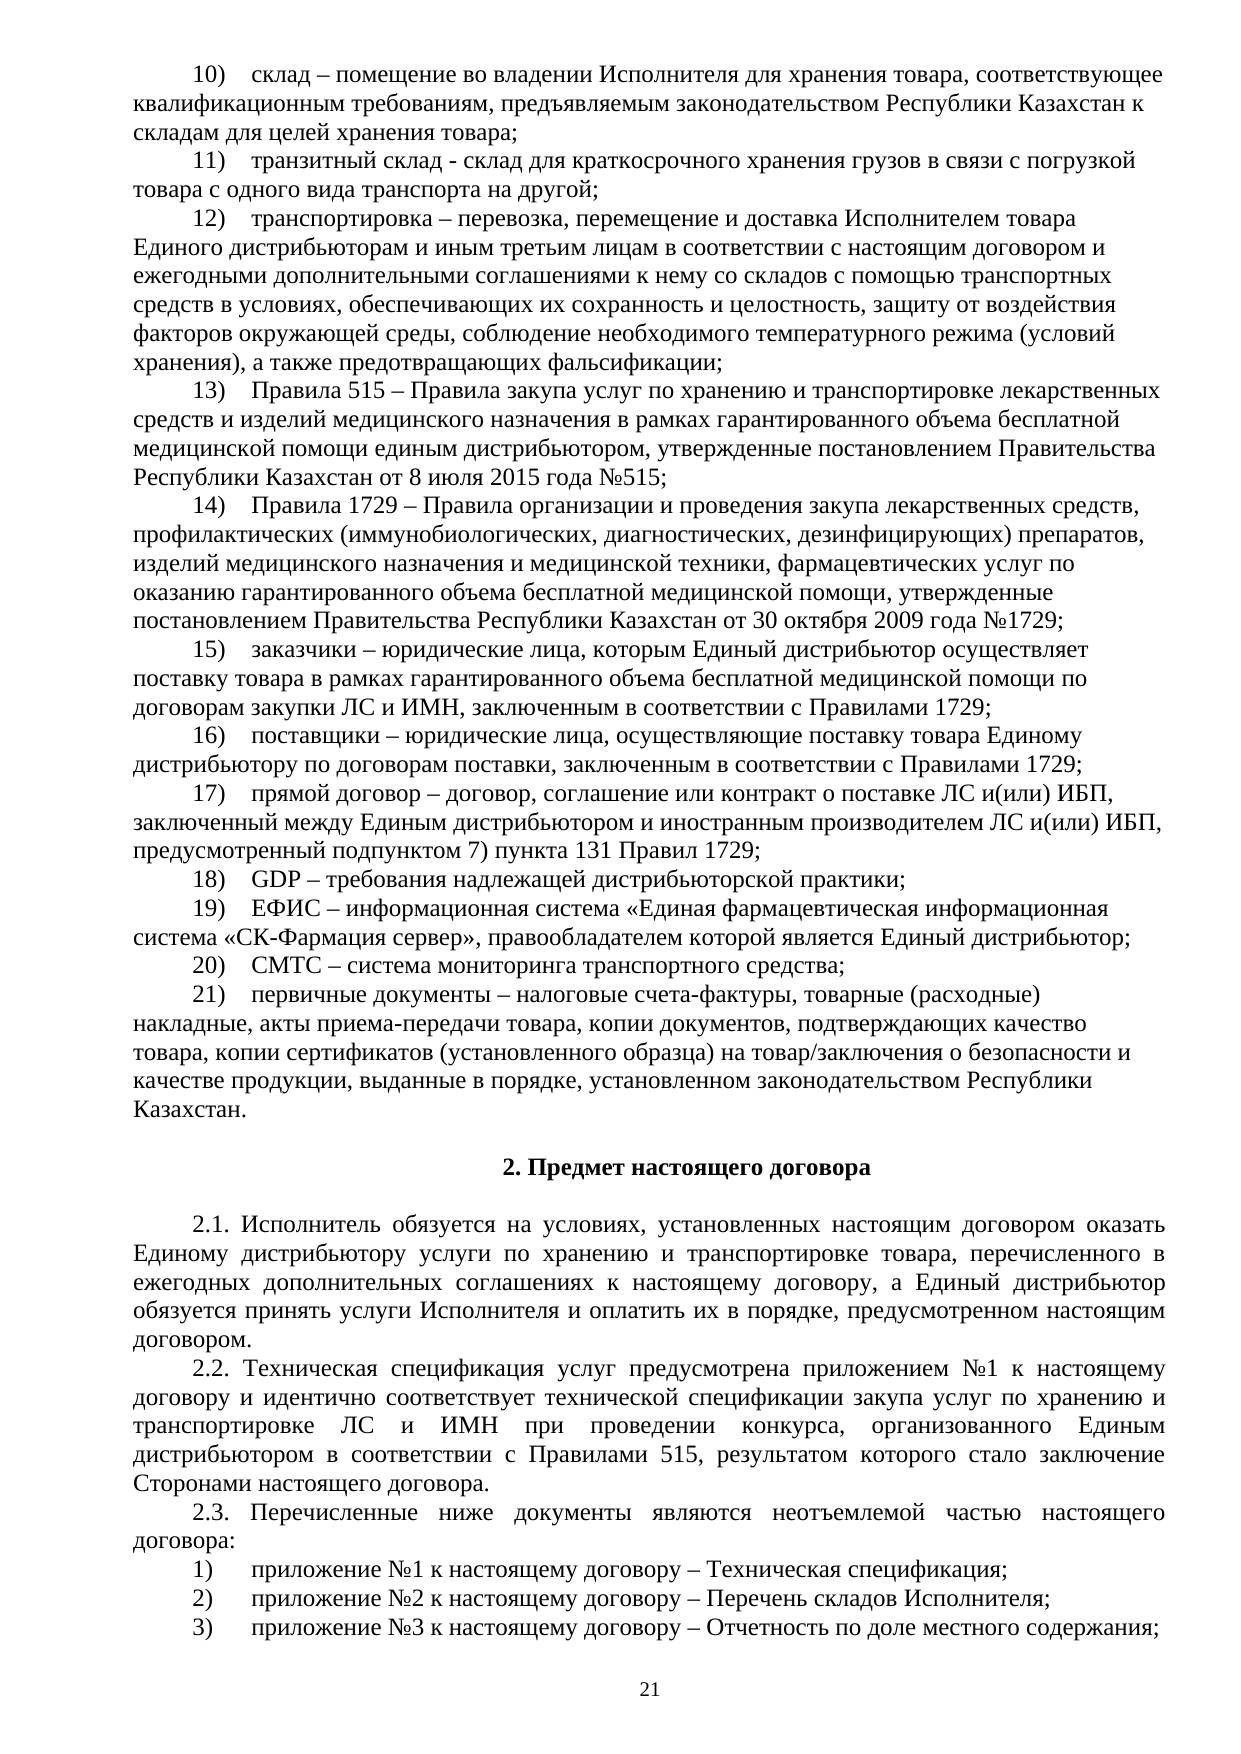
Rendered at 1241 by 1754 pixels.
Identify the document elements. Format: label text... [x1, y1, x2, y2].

list Правила 515 – Правила закупа услуг по хранению и транспортировке лекарственных средств и изделий медицинского назначения в рамках гарантированного объема бесплатной медицинской помощи единым дистрибьютором, утвержденные постановлением Правительства Республики Казахстан от 8 июля 2015 года №515; [133, 375, 1167, 490]
list склад – помещение во владении Исполнителя для хранения товара, соответствующее квалификационным требованиям, предъявляемым законодательством Республики Казахстан к складам для целей хранения товара; [133, 59, 1167, 145]
text 2.2. Техническая спецификация услуг предусмотрена приложением №1 к настоящему договору и идентично соответствует технической спецификации закупа услуг по хранению и транспортировке ЛС и ИМН при проведении конкурса, организованного Единым дистрибьютором в соответствии с Правилами 515, результатом которого стало заключение Сторонами настоящего договора. [133, 1353, 1167, 1497]
list прямой договор – договор, соглашение или контракт о поставке ЛС и(или) ИБП, заключенный между Единым дистрибьютором и иностранным производителем ЛС и(или) ИБП, предусмотренный подпунктом 7) пункта 131 Правил 1729; [133, 778, 1167, 864]
list поставщики – юридические лица, осуществляющие поставку товара Единому дистрибьютору по договорам поставки, заключенным в соответствии с Правилами 1729; [133, 720, 1167, 778]
list GDP – требования надлежащей дистрибьюторской практики; [133, 864, 1167, 893]
list первичные документы – налоговые счета-фактуры, товарные (расходные) накладные, акты приема-передачи товара, копии документов, подтверждающих качество товара, копии сертификатов (установленного образца) на товар/заключения о безопасности и качестве продукции, выданные в порядке, установленном законодательством Республики Казахстан. [133, 979, 1167, 1123]
list приложение №3 к настоящему договору – Отчетность по доле местного содержания; [133, 1612, 1167, 1640]
text 2. Предмет настоящего договора [133, 1152, 1167, 1180]
list ЕФИС – информационная система «Единая фармацевтическая информационная система «СК-Фармация сервер», правообладателем которой является Единый дистрибьютор; [133, 893, 1167, 950]
list Правила 1729 – Правила организации и проведения закупа лекарственных средств, профилактических (иммунобиологических, диагностических, дезинфицирующих) препаратов, изделий медицинского назначения и медицинской техники, фармацевтических услуг по оказанию гарантированного объема бесплатной медицинской помощи, утвержденные постановлением Правительства Республики Казахстан от 30 октября 2009 года №1729; [133, 490, 1167, 634]
list транспортировка – перевозка, перемещение и доставка Исполнителем товара Единого дистрибьюторам и иным третьим лицам в соответствии с настоящим договором и ежегодными дополнительными соглашениями к нему со складов с помощью транспортных средств в условиях, обеспечивающих их сохранность и целостность, защиту от воздействия факторов окружающей среды, соблюдение необходимого температурного режима (условий хранения), а также предотвращающих фальсификации; [133, 203, 1167, 375]
text 2.1. Исполнитель обязуется на условиях, установленных настоящим договором оказать Единому дистрибьютору услуги по хранению и транспортировке товара, перечисленного в ежегодных дополнительных соглашениях к настоящему договору, а Единый дистрибьютор обязуется принять услуги Исполнителя и оплатить их в порядке, предусмотренном настоящим договором. [133, 1209, 1167, 1353]
list приложение №2 к настоящему договору – Перечень складов Исполнителя; [133, 1583, 1167, 1612]
list заказчики – юридические лица, которым Единый дистрибьютор осуществляет поставку товара в рамках гарантированного объема бесплатной медицинской помощи по договорам закупки ЛС и ИМН, заключенным в соответствии с Правилами 1729; [133, 634, 1167, 720]
list транзитный склад - склад для краткосрочного хранения грузов в связи с погрузкой товара с одного вида транспорта на другой; [133, 145, 1167, 203]
list СМТС – система мониторинга транспортного средства; [133, 950, 1167, 979]
text 2.3. Перечисленные ниже документы являются неотъемлемой частью настоящего договора: [133, 1497, 1167, 1554]
list приложение №1 к настоящему договору – Техническая спецификация; [133, 1554, 1167, 1583]
